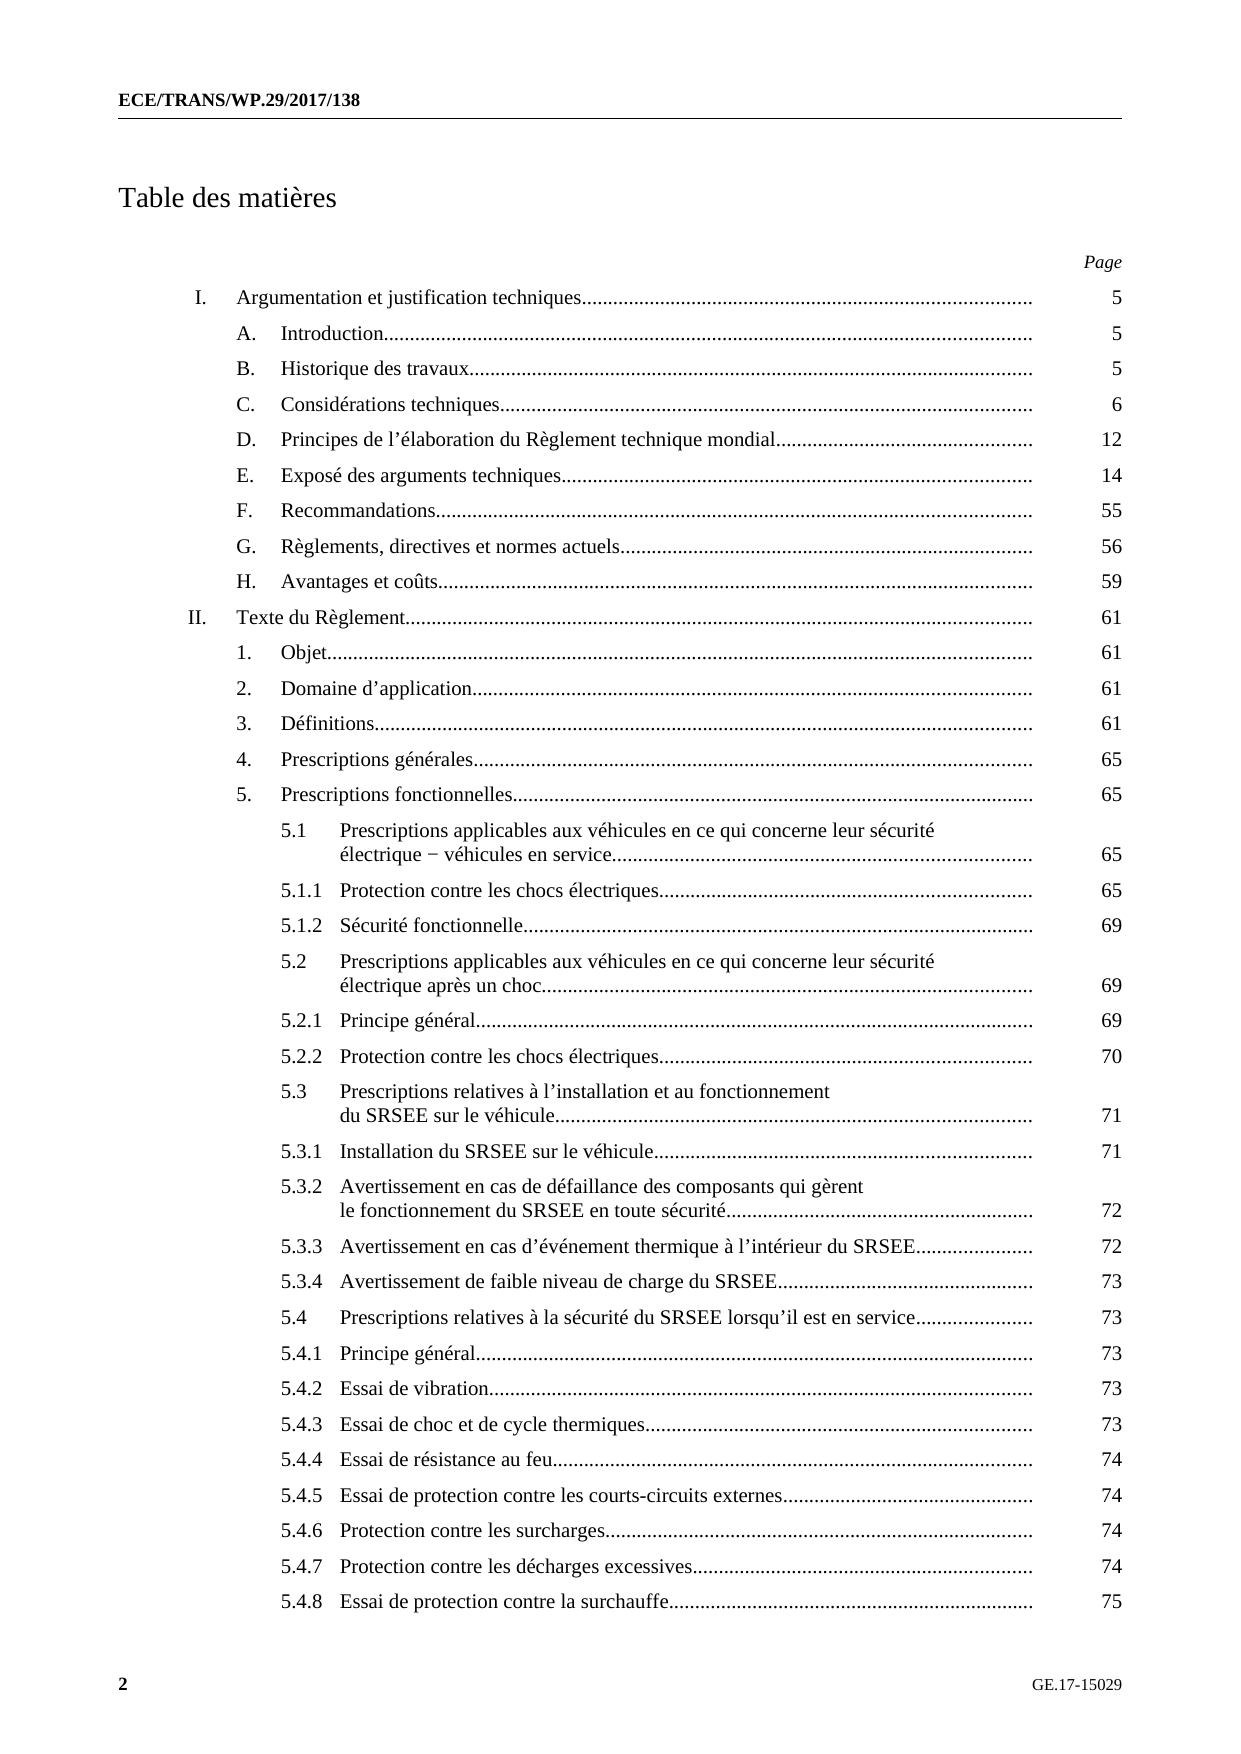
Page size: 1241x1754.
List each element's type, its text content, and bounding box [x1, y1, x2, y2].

text E. Exposé des arguments techniques 14 [236, 463, 1122, 487]
text 4. Prescriptions générales 65 [236, 747, 1122, 771]
text 2. Domaine d’application 61 [236, 676, 1122, 700]
text A. Introduction 5 [236, 321, 1122, 345]
text 5.4.6 Protection contre les surcharges 74 [281, 1518, 1122, 1542]
text 5. Prescriptions fonctionnelles 65 [236, 782, 1122, 806]
text 3. Définitions 61 [236, 711, 1122, 735]
text D. Principes de l’élaboration du Règlement technique mondial 12 [236, 427, 1122, 451]
text II. Texte du Règlement 61 [118, 605, 1122, 629]
text F. Recommandations 55 [236, 498, 1122, 522]
text 5.1.1 Protection contre les chocs électriques 65 [281, 877, 1122, 902]
text C. Considérations techniques 6 [236, 392, 1122, 416]
text 5.4 Prescriptions relatives à la sécurité du SRSEE lorsqu’il est en service 73 [281, 1305, 1122, 1329]
text 5.4.1 Principe général 73 [281, 1340, 1122, 1364]
text 5.3.3 Avertissement en cas d’événement thermique à l’intérieur du SRSEE 72 [281, 1234, 1122, 1258]
text 5.2.2 Protection contre les chocs électriques 70 [281, 1044, 1122, 1068]
text 1. Objet 61 [236, 640, 1122, 664]
text Table des matières [118, 148, 1122, 223]
text 5.4.5 Essai de protection contre les courts-circuits externes 74 [281, 1482, 1122, 1507]
text 5.3.2 Avertissement en cas de défaillance des composants qui gèrent le fonctionnement du SRSEE en toute sécurité 72 [281, 1174, 1122, 1222]
text B. Historique des travaux 5 [236, 356, 1122, 380]
text 5.2 Prescriptions applicables aux véhicules en ce qui concerne leur sécurité électrique après un choc 69 [281, 948, 1122, 997]
text 5.4.2 Essai de vibration 73 [281, 1376, 1122, 1400]
text 5.3 Prescriptions relatives à l’installation et au fonctionnement du SRSEE sur le véhicule 71 [281, 1079, 1122, 1127]
text 5.4.7 Protection contre les décharges excessives 74 [281, 1553, 1122, 1578]
text 5.4.8 Essai de protection contre la surchauffe 75 [281, 1589, 1122, 1613]
text I. Argumentation et justification techniques 5 [118, 285, 1122, 309]
text 5.3.4 Avertissement de faible niveau de charge du SRSEE 73 [281, 1269, 1122, 1293]
text 5.4.3 Essai de choc et de cycle thermiques 73 [281, 1411, 1122, 1436]
text Page [148, 248, 1122, 273]
text G. Règlements, directives et normes actuels 56 [236, 534, 1122, 558]
text 5.3.1 Installation du SRSEE sur le véhicule 71 [281, 1139, 1122, 1163]
text 5.4.4 Essai de résistance au feu 74 [281, 1447, 1122, 1471]
text 5.2.1 Principe général 69 [281, 1008, 1122, 1032]
text H. Avantages et coûts 59 [236, 569, 1122, 593]
text 5.1.2 Sécurité fonctionnelle 69 [281, 913, 1122, 937]
text 5.1 Prescriptions applicables aux véhicules en ce qui concerne leur sécurité électrique − véhicules en service 65 [281, 818, 1122, 866]
